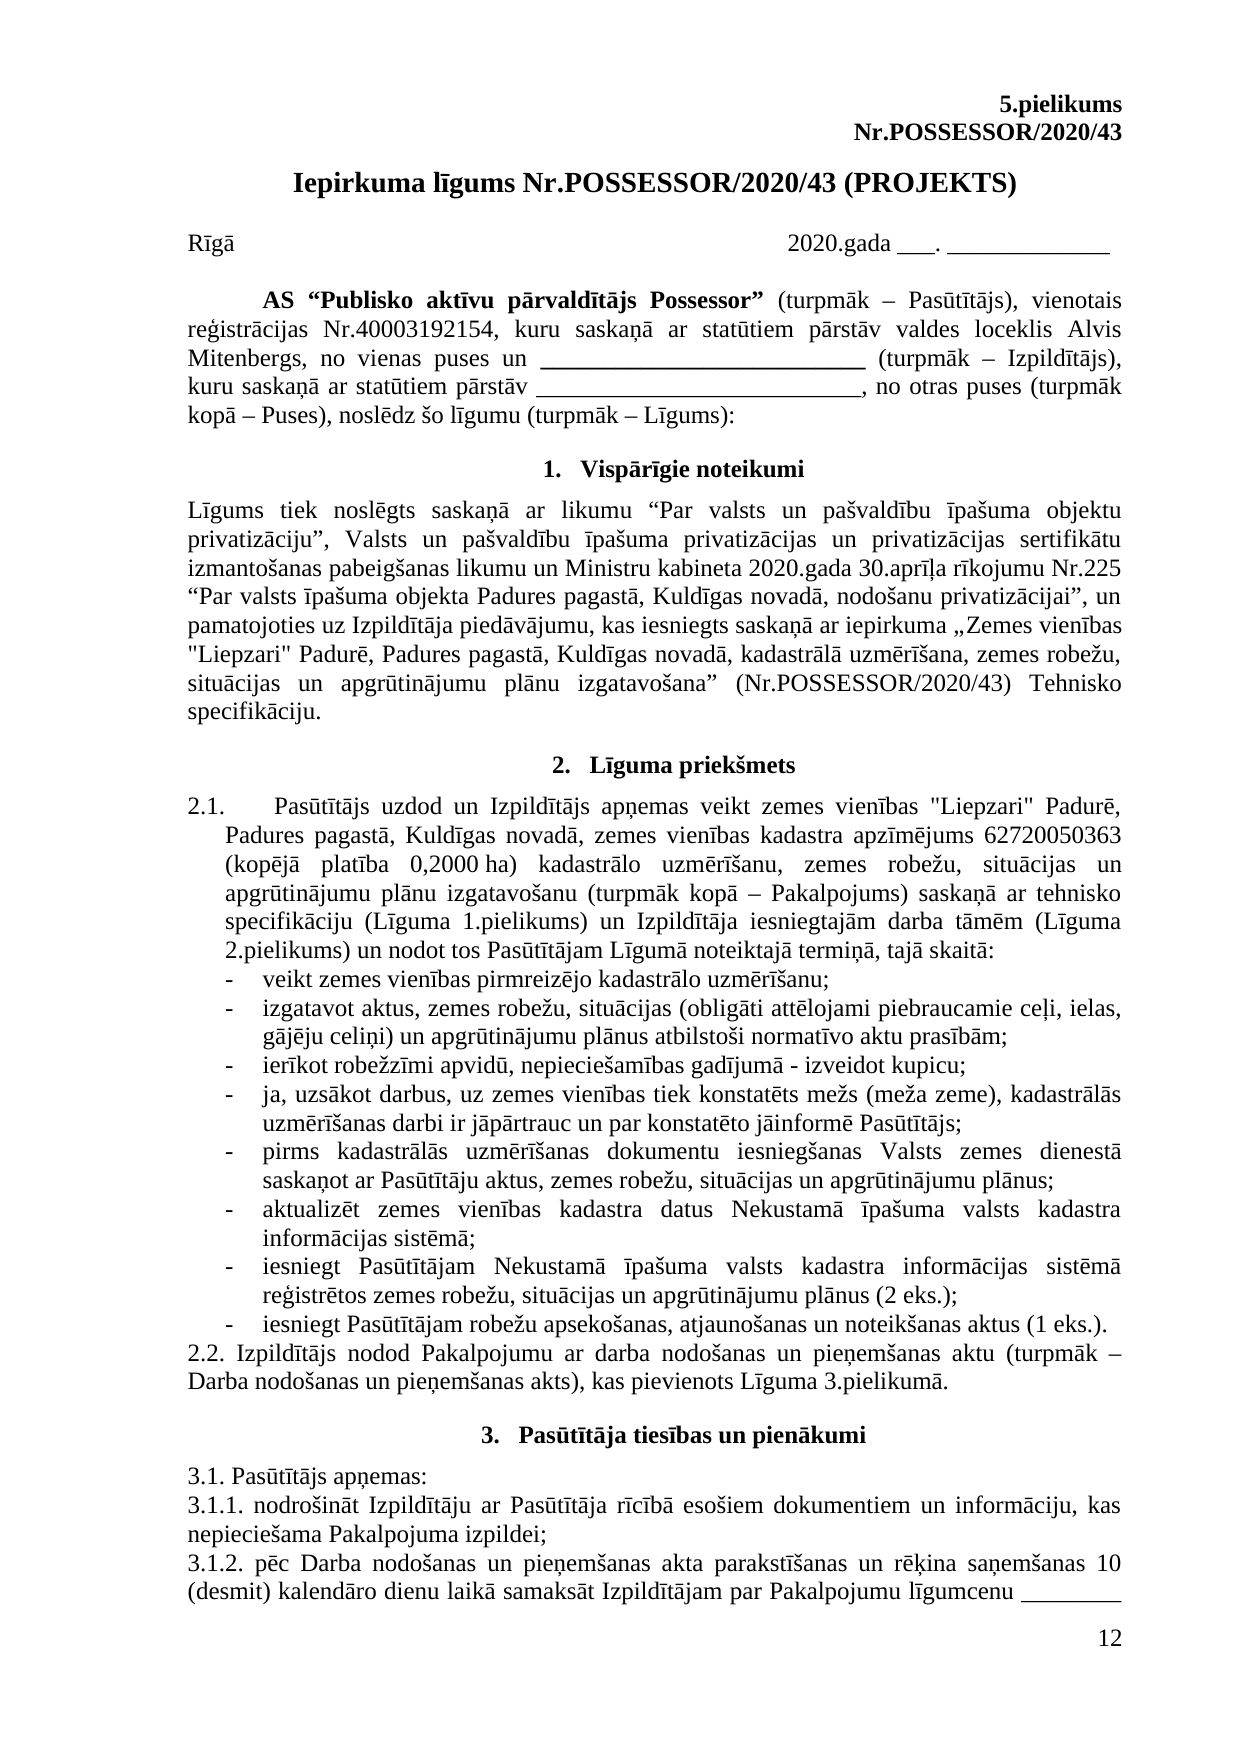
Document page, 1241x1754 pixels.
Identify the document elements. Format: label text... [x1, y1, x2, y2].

text AS “Publisko aktīvu pārvaldītājs Possessor” (turpmāk – Pasūtītājs), vienotais reģistrācijas Nr.40003192154, kuru saskaņā ar statūtiem pārstāv valdes loceklis Alvis Mitenbergs, no vienas puses un __________________________ (turpmāk – Izpildītājs), kuru saskaņā ar statūtiem pārstāv __________________________, no otras puses (turpmāk kopā – Puses), noslēdz šo līgumu (turpmāk – Līgums): [187, 285, 1122, 429]
list iesniegt Pasūtītājam robežu apsekošanas, atjaunošanas un noteikšanas aktus (1 eks.). [225, 1309, 1122, 1338]
list Pasūtītājs uzdod un Izpildītājs apņemas veikt zemes vienības "Liepzari" Padurē, Padures pagastā, Kuldīgas novadā, zemes vienības kadastra apzīmējums 62720050363 (kopējā platība 0,2000 ha) kadastrālo uzmērīšanu, zemes robežu, situācijas un apgrūtinājumu plānu izgatavošanu (turpmāk kopā – Pakalpojums) saskaņā ar tehnisko specifikāciju (Līguma 1.pielikums) un Izpildītāja iesniegtajām darba tāmēm (Līguma 2.pielikums) un nodot tos Pasūtītājam Līgumā noteiktajā termiņā, tajā skaitā: [187, 791, 1122, 964]
list Līguma priekšmets [225, 750, 1122, 779]
text Iepirkuma līgums Nr.POSSESSOR/2020/43 (PROJEKTS) [187, 165, 1122, 199]
text 5.pielikums [187, 89, 1122, 117]
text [187, 1548, 1122, 1605]
text Nr.POSSESSOR/2020/43 [187, 117, 1122, 146]
list Pasūtītāja tiesības un pienākumi [225, 1420, 1122, 1449]
text 3.1.1. nodrošināt Izpildītāju ar Pasūtītāja rīcībā esošiem dokumentiem un informāciju, kas nepieciešama Pakalpojuma izpildei; [187, 1490, 1122, 1548]
list izgatavot aktus, zemes robežu, situācijas (obligāti attēlojami piebraucamie ceļi, ielas, gājēju celiņi) un apgrūtinājumu plānus atbilstoši normatīvo aktu prasībām; [225, 993, 1122, 1050]
list iesniegt Pasūtītājam Nekustamā īpašuma valsts kadastra informācijas sistēmā reģistrētos zemes robežu, situācijas un apgrūtinājumu plānus (2 eks.); [225, 1251, 1122, 1309]
list ierīkot robežzīmi apvidū, nepieciešamības gadījumā - izveidot kupicu; [225, 1050, 1122, 1079]
text 3.1. Pasūtītājs apņemas: [187, 1461, 1122, 1490]
list pirms kadastrālās uzmērīšanas dokumentu iesniegšanas Valsts zemes dienestā saskaņot ar Pasūtītāju aktus, zemes robežu, situācijas un apgrūtinājumu plānus; [225, 1136, 1122, 1194]
text Rīgā 2020.gada ___. _____________ [187, 228, 1122, 256]
text Līgums tiek noslēgts saskaņā ar likumu “Par valsts un pašvaldību īpašuma objektu privatizāciju”, Valsts un pašvaldību īpašuma privatizācijas un privatizācijas sertifikātu izmantošanas pabeigšanas likumu un Ministru kabineta 2020.gada 30.aprīļa rīkojumu Nr.225 “Par valsts īpašuma objekta Padures pagastā, Kuldīgas novadā, nodošanu privatizācijai”, un pamatojoties uz Izpildītāja piedāvājumu, kas iesniegts saskaņā ar iepirkuma „Zemes vienības "Liepzari" Padurē, Padures pagastā, Kuldīgas novadā, kadastrālā uzmērīšana, zemes robežu, situācijas un apgrūtinājumu plānu izgatavošana” (Nr.POSSESSOR/2020/43) Tehnisko specifikāciju. [187, 495, 1122, 725]
list aktualizēt zemes vienības kadastra datus Nekustamā īpašuma valsts kadastra informācijas sistēmā; [225, 1194, 1122, 1251]
list ja, uzsākot darbus, uz zemes vienības tiek konstatēts mežs (meža zeme), kadastrālās uzmērīšanas darbi ir jāpārtrauc un par konstatēto jāinformē Pasūtītājs; [225, 1079, 1122, 1136]
list veikt zemes vienības pirmreizējo kadastrālo uzmērīšanu; [225, 964, 1122, 993]
list Vispārīgie noteikumi [225, 454, 1122, 483]
text 2.2. Izpildītājs nodod Pakalpojumu ar darba nodošanas un pieņemšanas aktu (turpmāk – Darba nodošanas un pieņemšanas akts), kas pievienots Līguma 3.pielikumā. [187, 1338, 1122, 1395]
